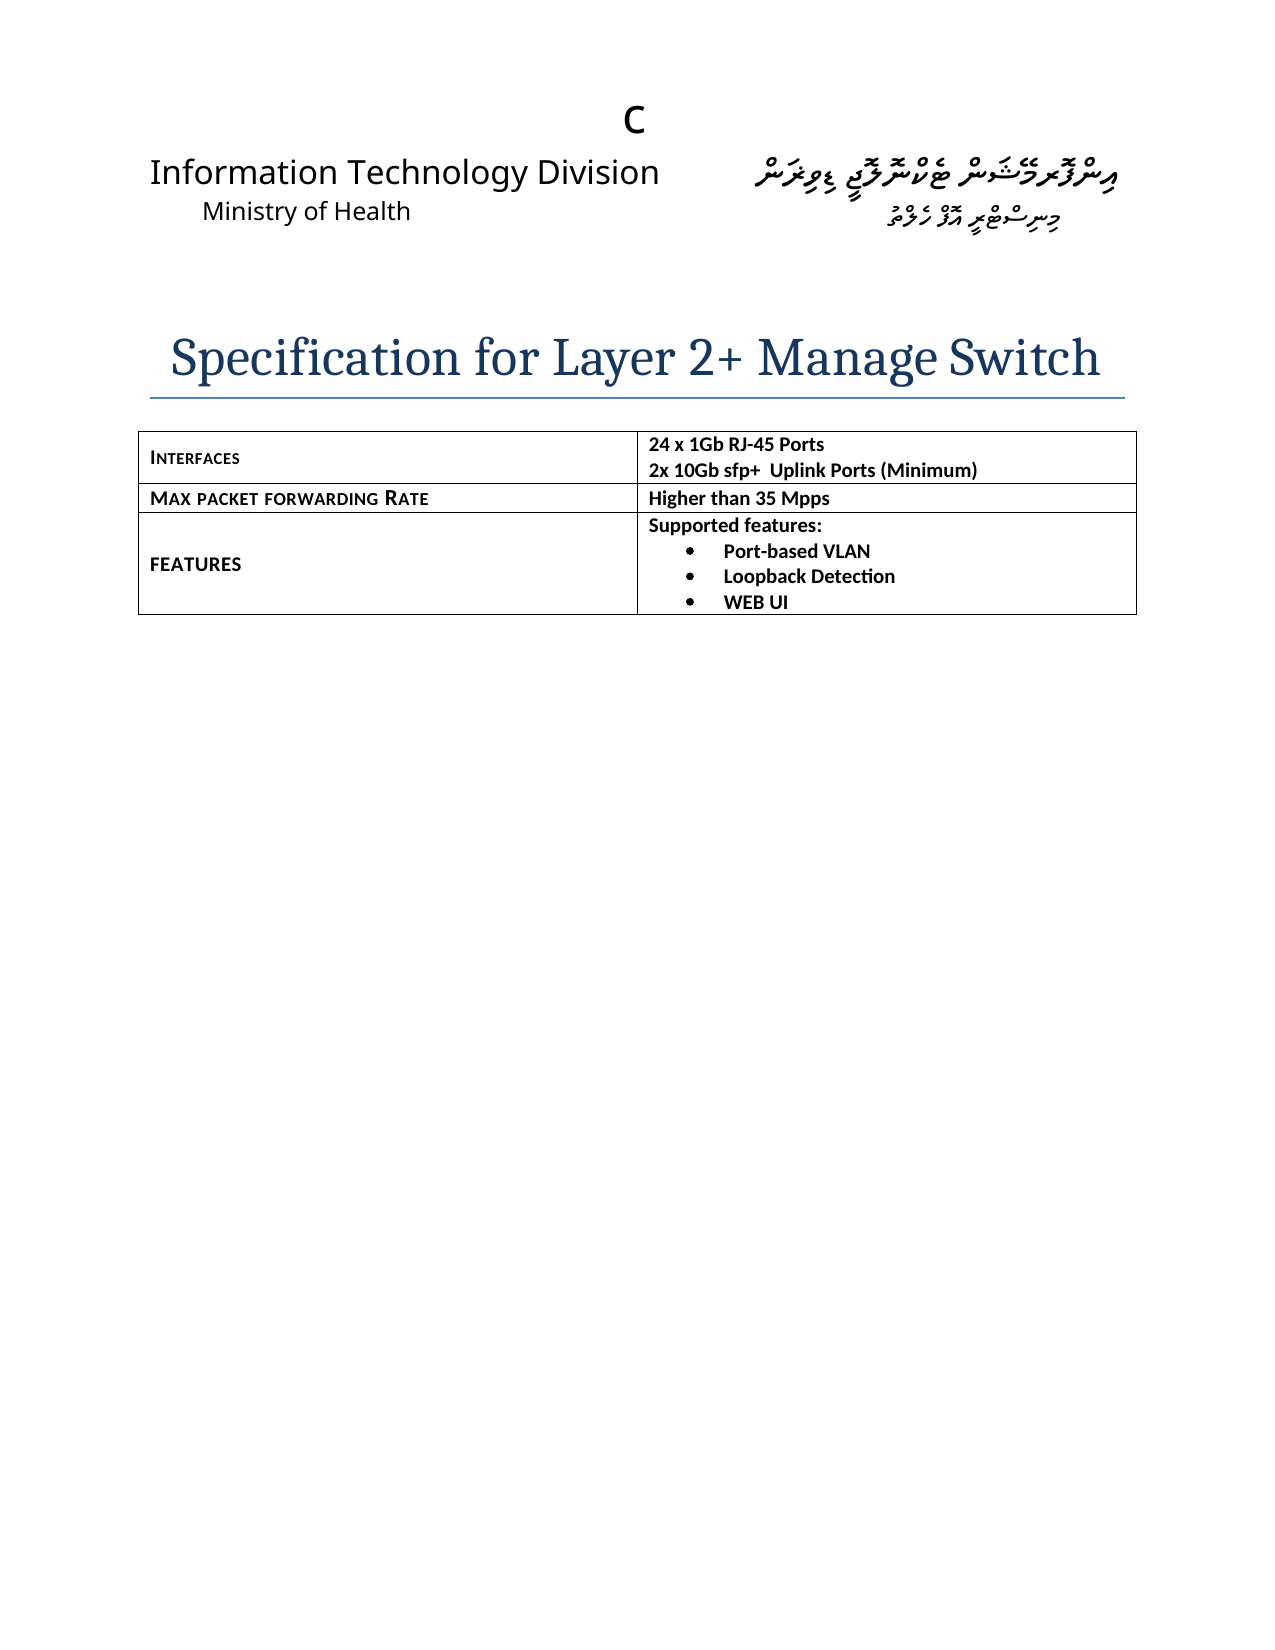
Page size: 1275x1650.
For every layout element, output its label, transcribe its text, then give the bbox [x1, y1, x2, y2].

title Specification for Layer 2+ Manage Switch [150, 327, 1125, 397]
table_header Interfaces [139, 432, 637, 482]
table_header 24 x 1Gb RJ-45 Ports 2x 10Gb sfp+ Uplink Ports (Minimum) [638, 432, 1136, 482]
table_cell FEATURES [139, 513, 637, 614]
table_cell Max packet forwarding Rate [139, 484, 637, 512]
table_cell Higher than 35 Mpps [638, 484, 1136, 512]
table_cell Supported features: Port-based VLAN Loopback Detection WEB UI [638, 513, 1136, 614]
